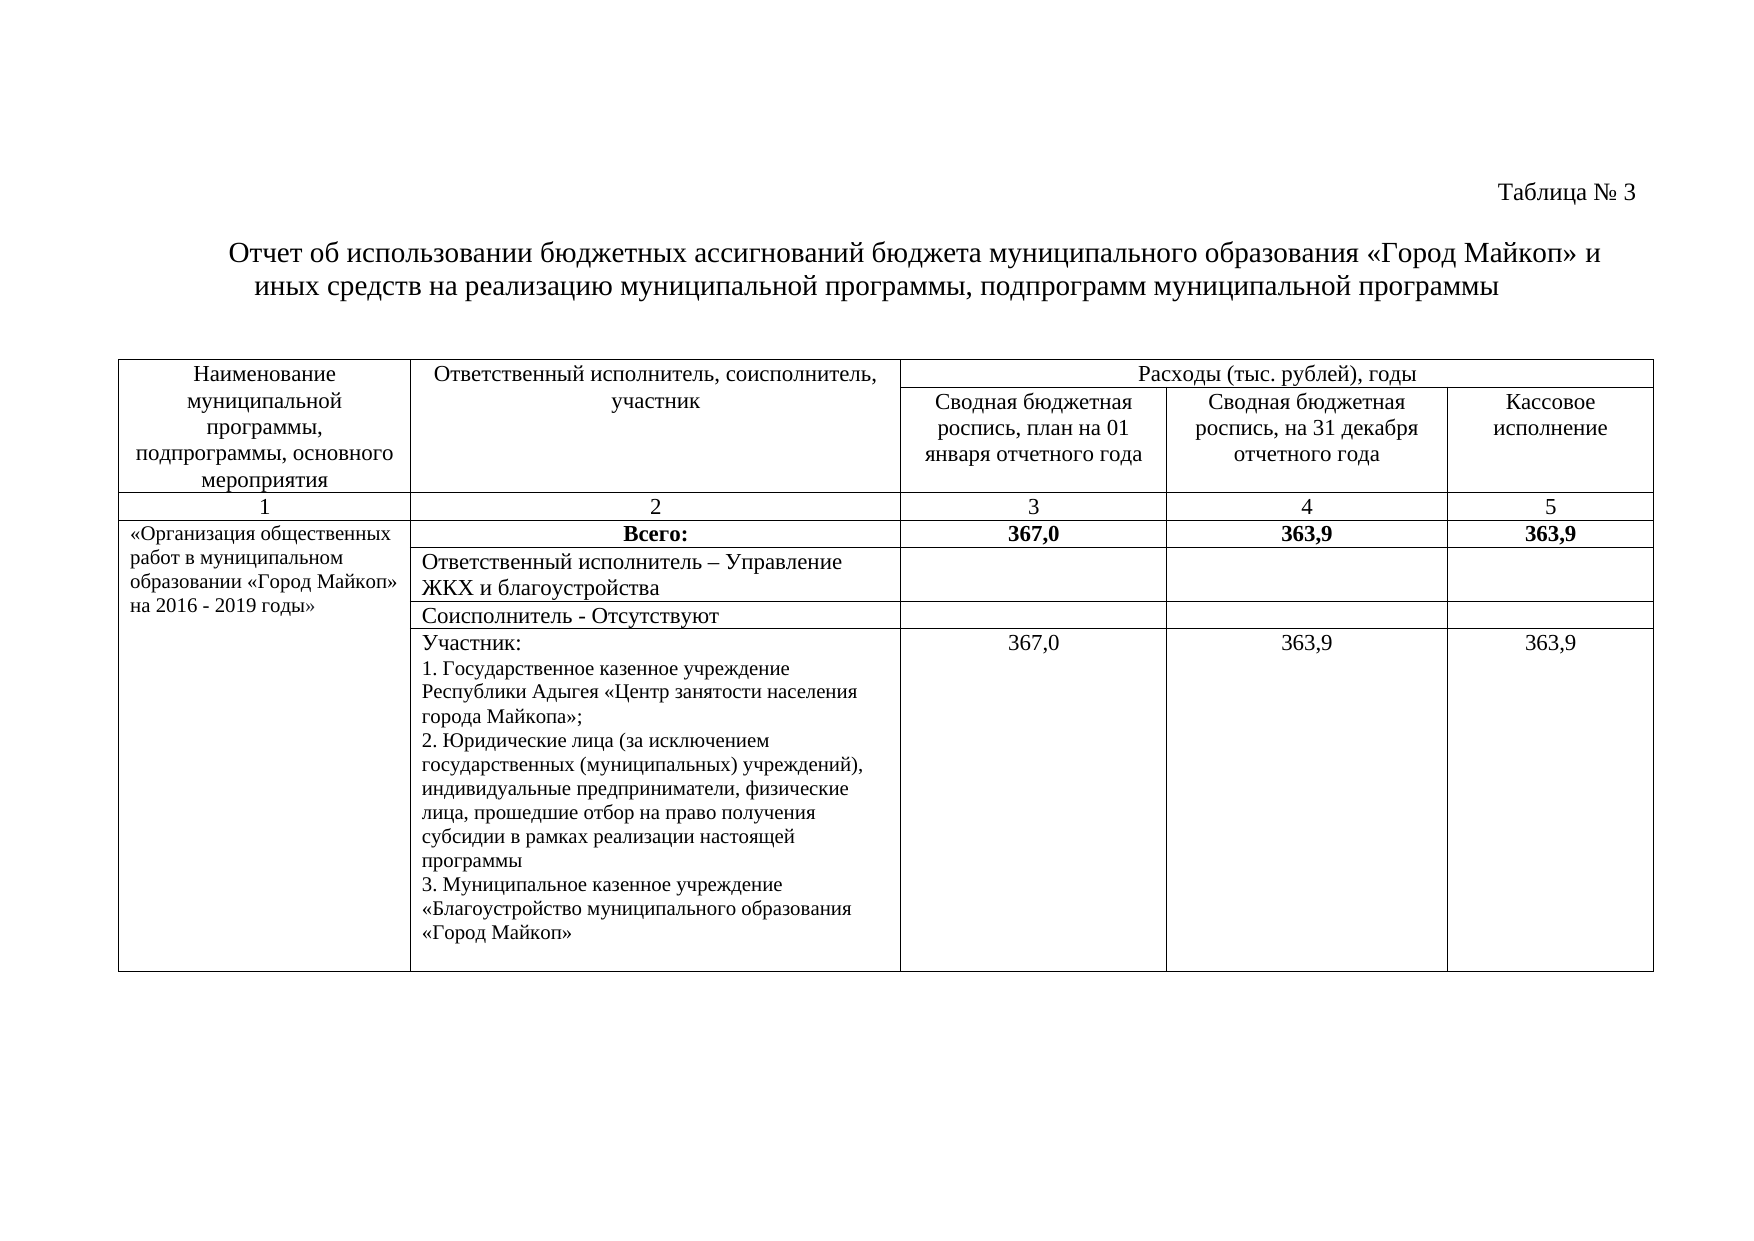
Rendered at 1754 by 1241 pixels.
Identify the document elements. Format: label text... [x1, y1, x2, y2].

table_cell Соисполнитель - Отсутствуют [411, 602, 900, 628]
table_cell 2 [411, 493, 900, 519]
table_cell «Организация общественных работ в муниципальном образовании «Город Майкоп» на 2016 - 2019 годы» [119, 521, 410, 971]
table_cell 363,9 [1167, 629, 1447, 971]
text Отчет об использовании бюджетных ассигнований бюджета муниципального образования «Город Майкоп» и иных средств на реализацию муниципальной программы, подпрограмм муниципальной программы [118, 235, 1636, 302]
table_cell 367,0 [901, 521, 1166, 547]
table_cell [1448, 602, 1653, 628]
table_cell 3 [901, 493, 1166, 519]
table_cell Всего: [411, 521, 900, 547]
table_cell Кассовое исполнение [1448, 388, 1653, 492]
table_cell Сводная бюджетная роспись, на 31 декабря отчетного года [1167, 388, 1447, 492]
table_cell [1448, 548, 1653, 601]
table_cell 1 [119, 493, 410, 519]
table_cell 5 [1448, 493, 1653, 519]
table_cell 363,9 [1448, 629, 1653, 971]
table_cell [1167, 602, 1447, 628]
table_cell 367,0 [901, 629, 1166, 971]
table_cell Ответственный исполнитель – Управление ЖКХ и благоустройства [411, 548, 900, 601]
table_cell Сводная бюджетная роспись, план на 01 января отчетного года [901, 388, 1166, 492]
table_cell 363,9 [1448, 521, 1653, 547]
table_header Ответственный исполнитель, соисполнитель, участник [411, 360, 900, 492]
table_cell 363,9 [1167, 521, 1447, 547]
table_cell [1167, 548, 1447, 601]
text Таблица № 3 [118, 177, 1636, 206]
table_cell [901, 548, 1166, 601]
table_cell [901, 602, 1166, 628]
table_header Расходы (тыс. рублей), годы [901, 360, 1653, 387]
table_header Наименование муниципальной программы, подпрограммы, основного мероприятия [119, 360, 410, 492]
table_cell Участник: 1. Государственное казенное учреждение Республики Адыгея «Центр занятости населения города Майкопа»; 2. Юридические лица (за исключением государственных (муниципальных) учреждений), индивидуальные предприниматели, физические лица, прошедшие отбор на право получения субсидии в рамках реализации настоящей программы 3. Муниципальное казенное учреждение «Благоустройство муниципального образования «Город Майкоп» [411, 629, 900, 971]
table_cell 4 [1167, 493, 1447, 519]
